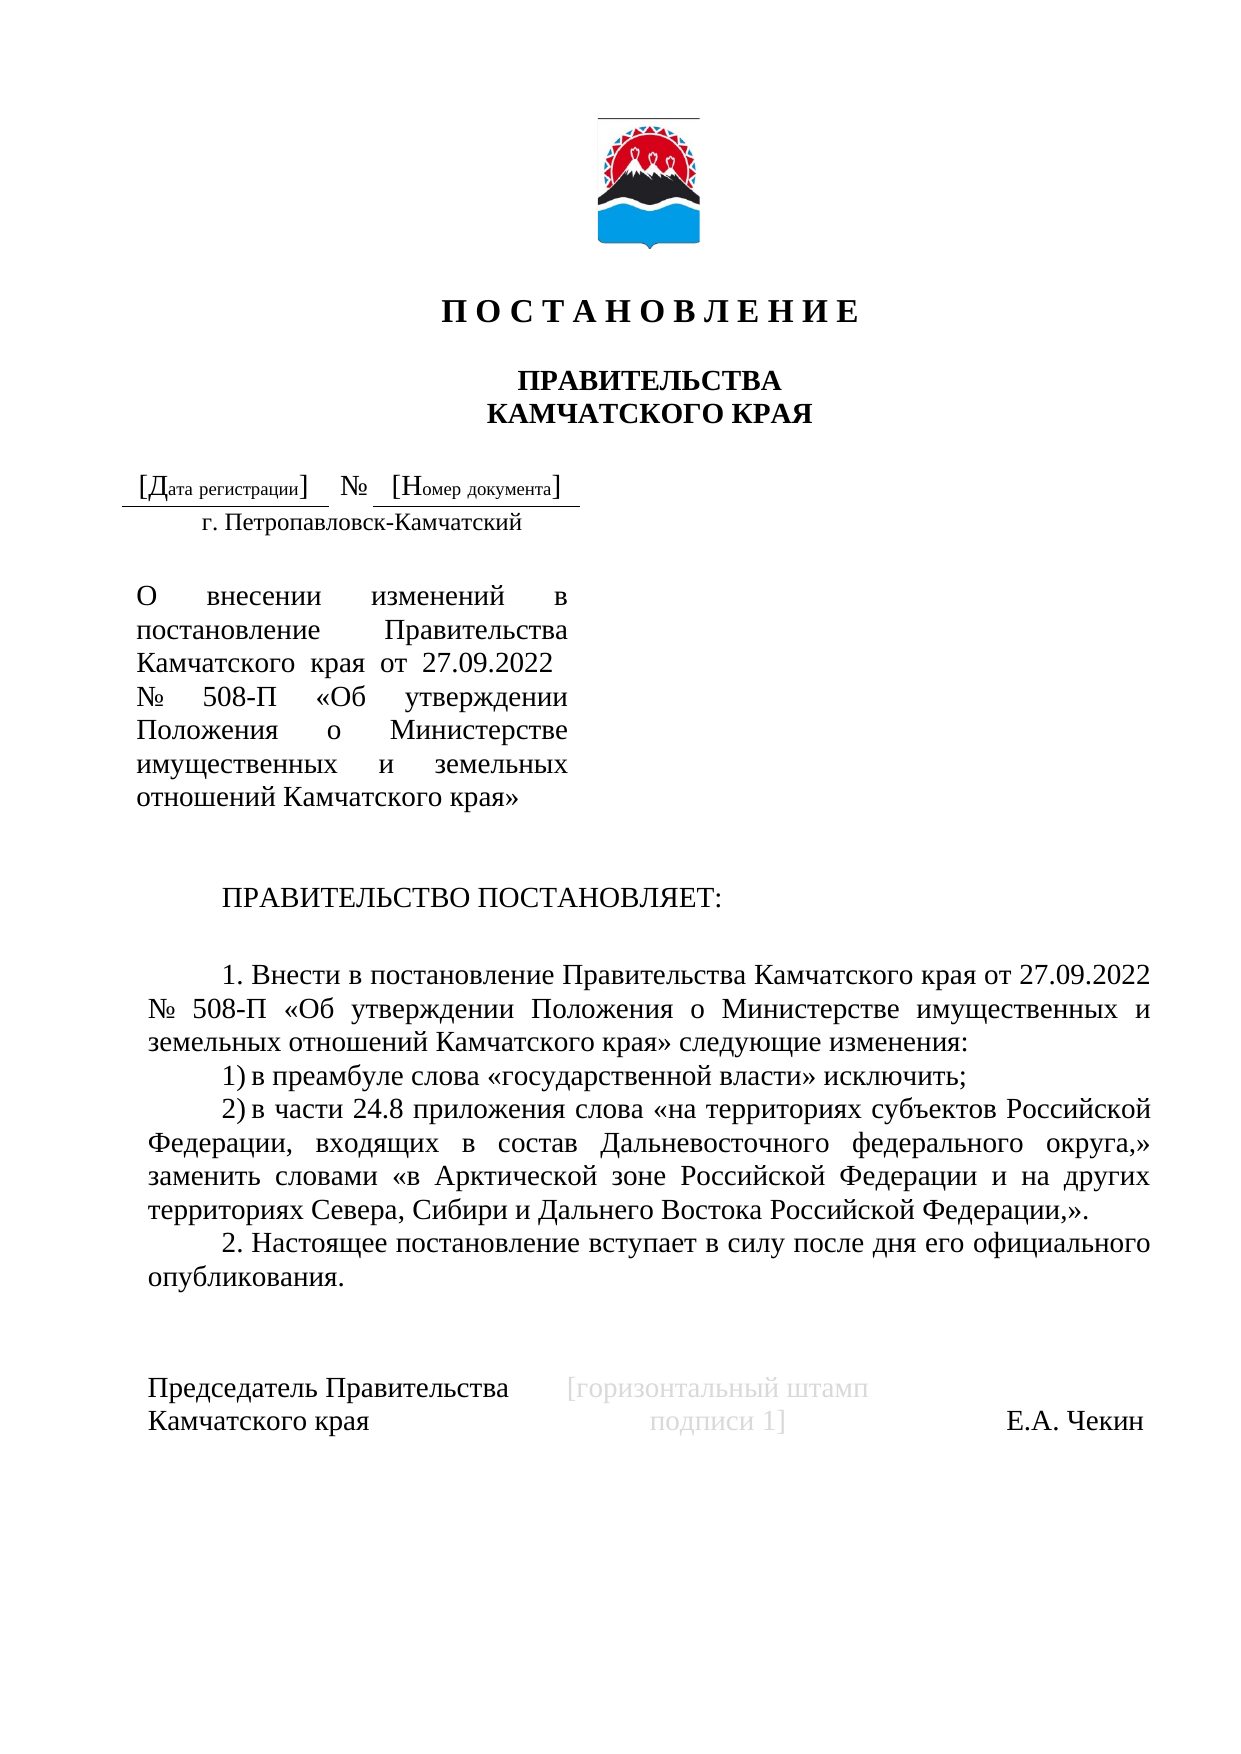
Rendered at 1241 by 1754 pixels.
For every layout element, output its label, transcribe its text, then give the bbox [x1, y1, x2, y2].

list Настоящее постановление вступает в силу после дня его официального опубликования. [148, 1226, 1152, 1293]
text ПРАВИТЕЛЬСТВА [148, 363, 1152, 396]
list в преамбуле слова «государственной власти» исключить; [221, 1058, 1152, 1091]
table_header [Дата регистрации] [122, 468, 328, 506]
table_header Е.А. Чекин [889, 1370, 1166, 1501]
text П О С Т А Н О В Л Е Н И Е [148, 291, 1152, 329]
table_header Председатель Правительства Камчатского края [148, 1370, 534, 1501]
picture [653, 241, 700, 246]
text ПРАВИТЕЛЬСТВО ПОСТАНОВЛЯЕТ: [148, 880, 1152, 914]
table_header № [329, 468, 373, 506]
picture [596, 118, 700, 246]
table_header [горизонтальный штамп подписи 1] [535, 1370, 889, 1501]
text КАМЧАТСКОГО КРАЯ [148, 396, 1152, 430]
text г. Петропавловск-Камчатский [148, 507, 576, 536]
table_header О внесении изменений в постановление Правительства Камчатского края от 27.09.2022 № 508-П «Об утверждении Положения о Министерстве имущественных и земельных отношений Камчатского края» [122, 578, 579, 813]
table_header [Номер документа] [373, 468, 579, 506]
list в части 24.8 приложения слова «на территориях субъектов Российской Федерации, входящих в состав Дальневосточного федерального округа,» заменить словами «в Арктической зоне Российской Федерации и на других территориях Севера, Сибири и Дальнего Востока Российской Федерации,». [148, 1091, 1152, 1226]
list Внести в постановление Правительства Камчатского края от 27.09.2022 № 508-П «Об утверждении Положения о Министерстве имущественных и земельных отношений Камчатского края» следующие изменения: [148, 957, 1152, 1058]
